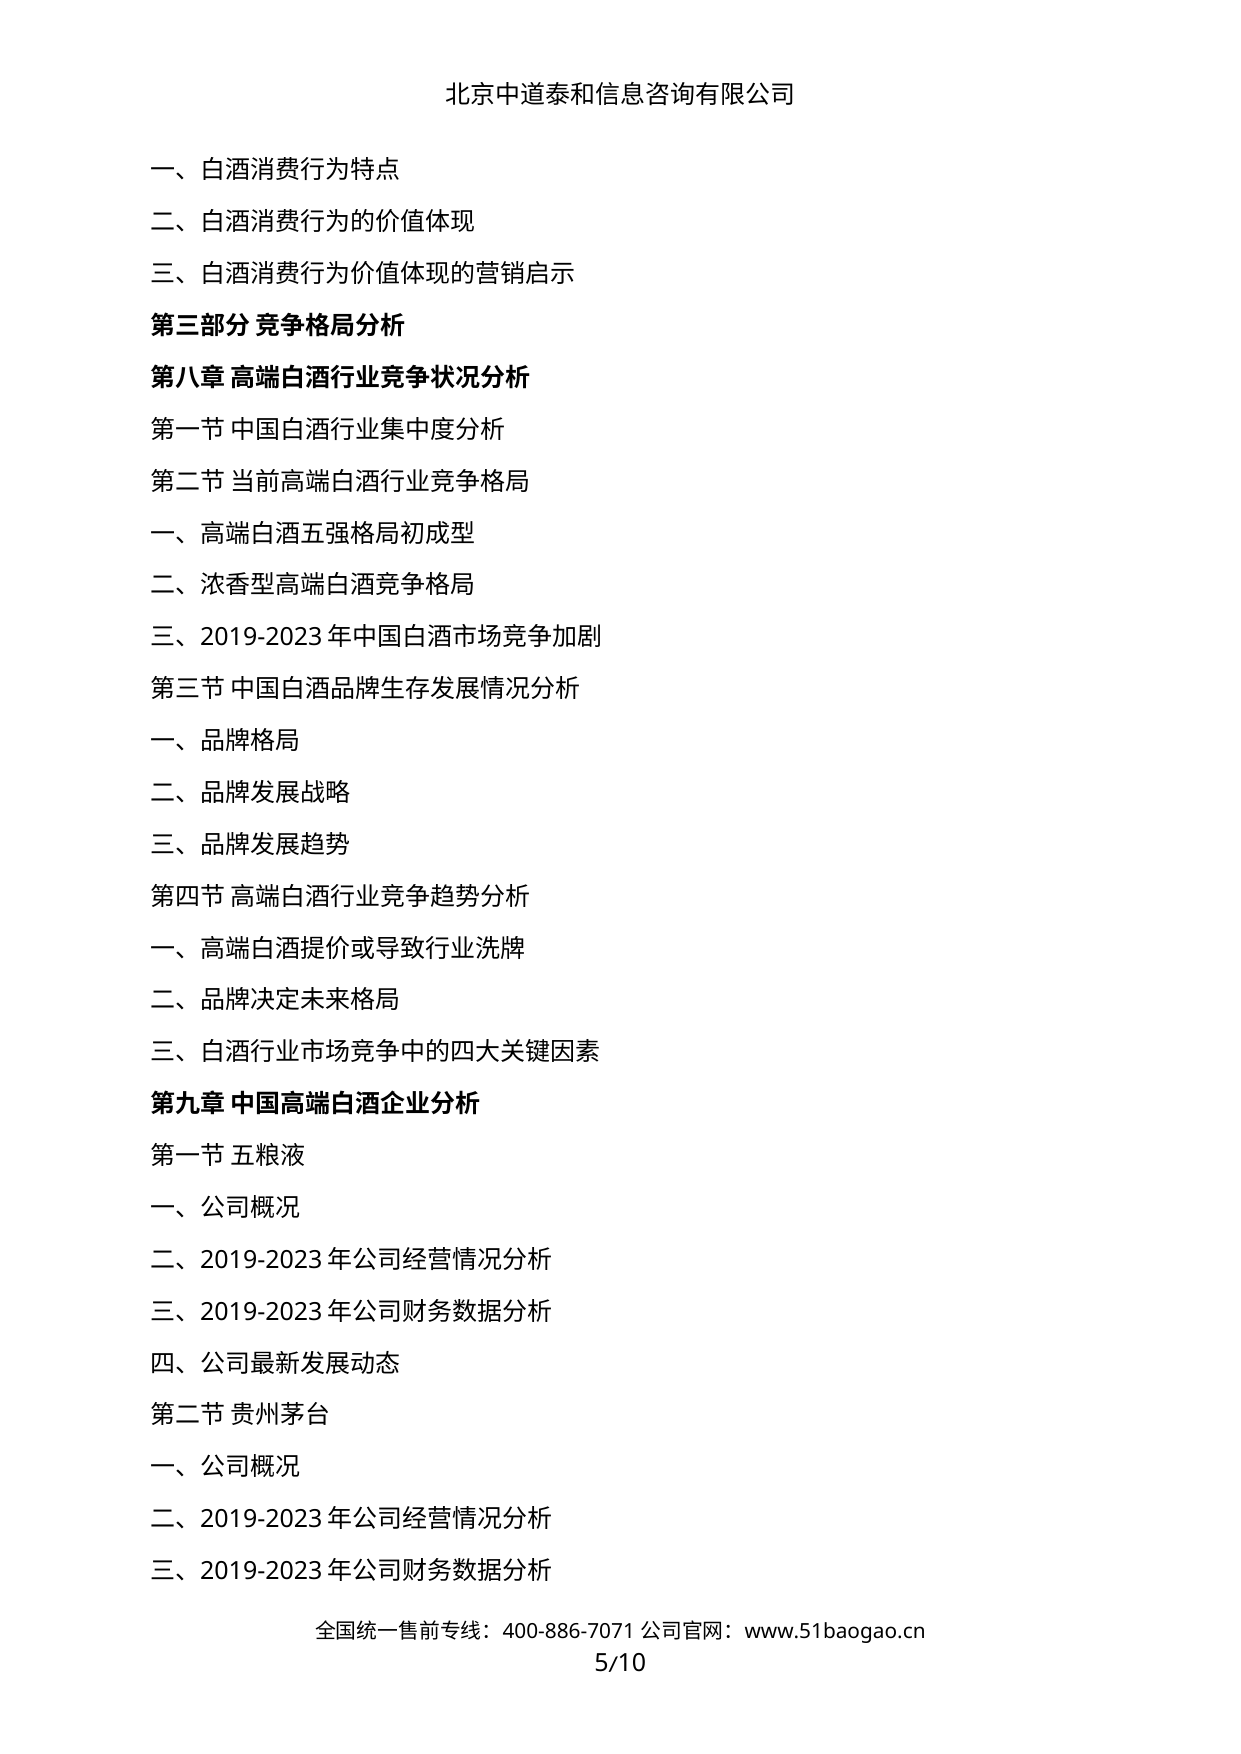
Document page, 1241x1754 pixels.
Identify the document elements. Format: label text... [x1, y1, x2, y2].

text 三、白酒消费行为价值体现的营销启示 [150, 254, 1090, 290]
text 三、白酒行业市场竞争中的四大关键因素 [150, 1032, 1090, 1068]
text 三、2019-2023年公司财务数据分析 [150, 1551, 1090, 1587]
text 第一节 五粮液 [150, 1136, 1090, 1172]
text 一、公司概况 [150, 1447, 1090, 1483]
text 一、品牌格局 [150, 721, 1090, 757]
text 二、浓香型高端白酒竞争格局 [150, 565, 1090, 601]
text 三、2019-2023年公司财务数据分析 [150, 1291, 1090, 1327]
text 第九章 中国高端白酒企业分析 [150, 1084, 1090, 1120]
text 二、品牌发展战略 [150, 772, 1090, 809]
text 第二节 当前高端白酒行业竞争格局 [150, 461, 1090, 497]
text 二、2019-2023年公司经营情况分析 [150, 1499, 1090, 1535]
text 一、高端白酒提价或导致行业洗牌 [150, 928, 1090, 964]
text 第三节 中国白酒品牌生存发展情况分析 [150, 669, 1090, 705]
text 一、高端白酒五强格局初成型 [150, 513, 1090, 549]
text 四、公司最新发展动态 [150, 1343, 1090, 1379]
text 一、公司概况 [150, 1187, 1090, 1224]
text 第八章 高端白酒行业竞争状况分析 [150, 357, 1090, 394]
text 一、白酒消费行为特点 [150, 150, 1090, 186]
text 二、白酒消费行为的价值体现 [150, 202, 1090, 238]
text 三、品牌发展趋势 [150, 824, 1090, 861]
text 第二节 贵州茅台 [150, 1395, 1090, 1431]
text 二、品牌决定未来格局 [150, 980, 1090, 1016]
text 第四节 高端白酒行业竞争趋势分析 [150, 876, 1090, 912]
text 第一节 中国白酒行业集中度分析 [150, 409, 1090, 446]
text 二、2019-2023年公司经营情况分析 [150, 1239, 1090, 1276]
text 第三部分 竞争格局分析 [150, 306, 1090, 342]
text 三、2019-2023年中国白酒市场竞争加剧 [150, 617, 1090, 653]
